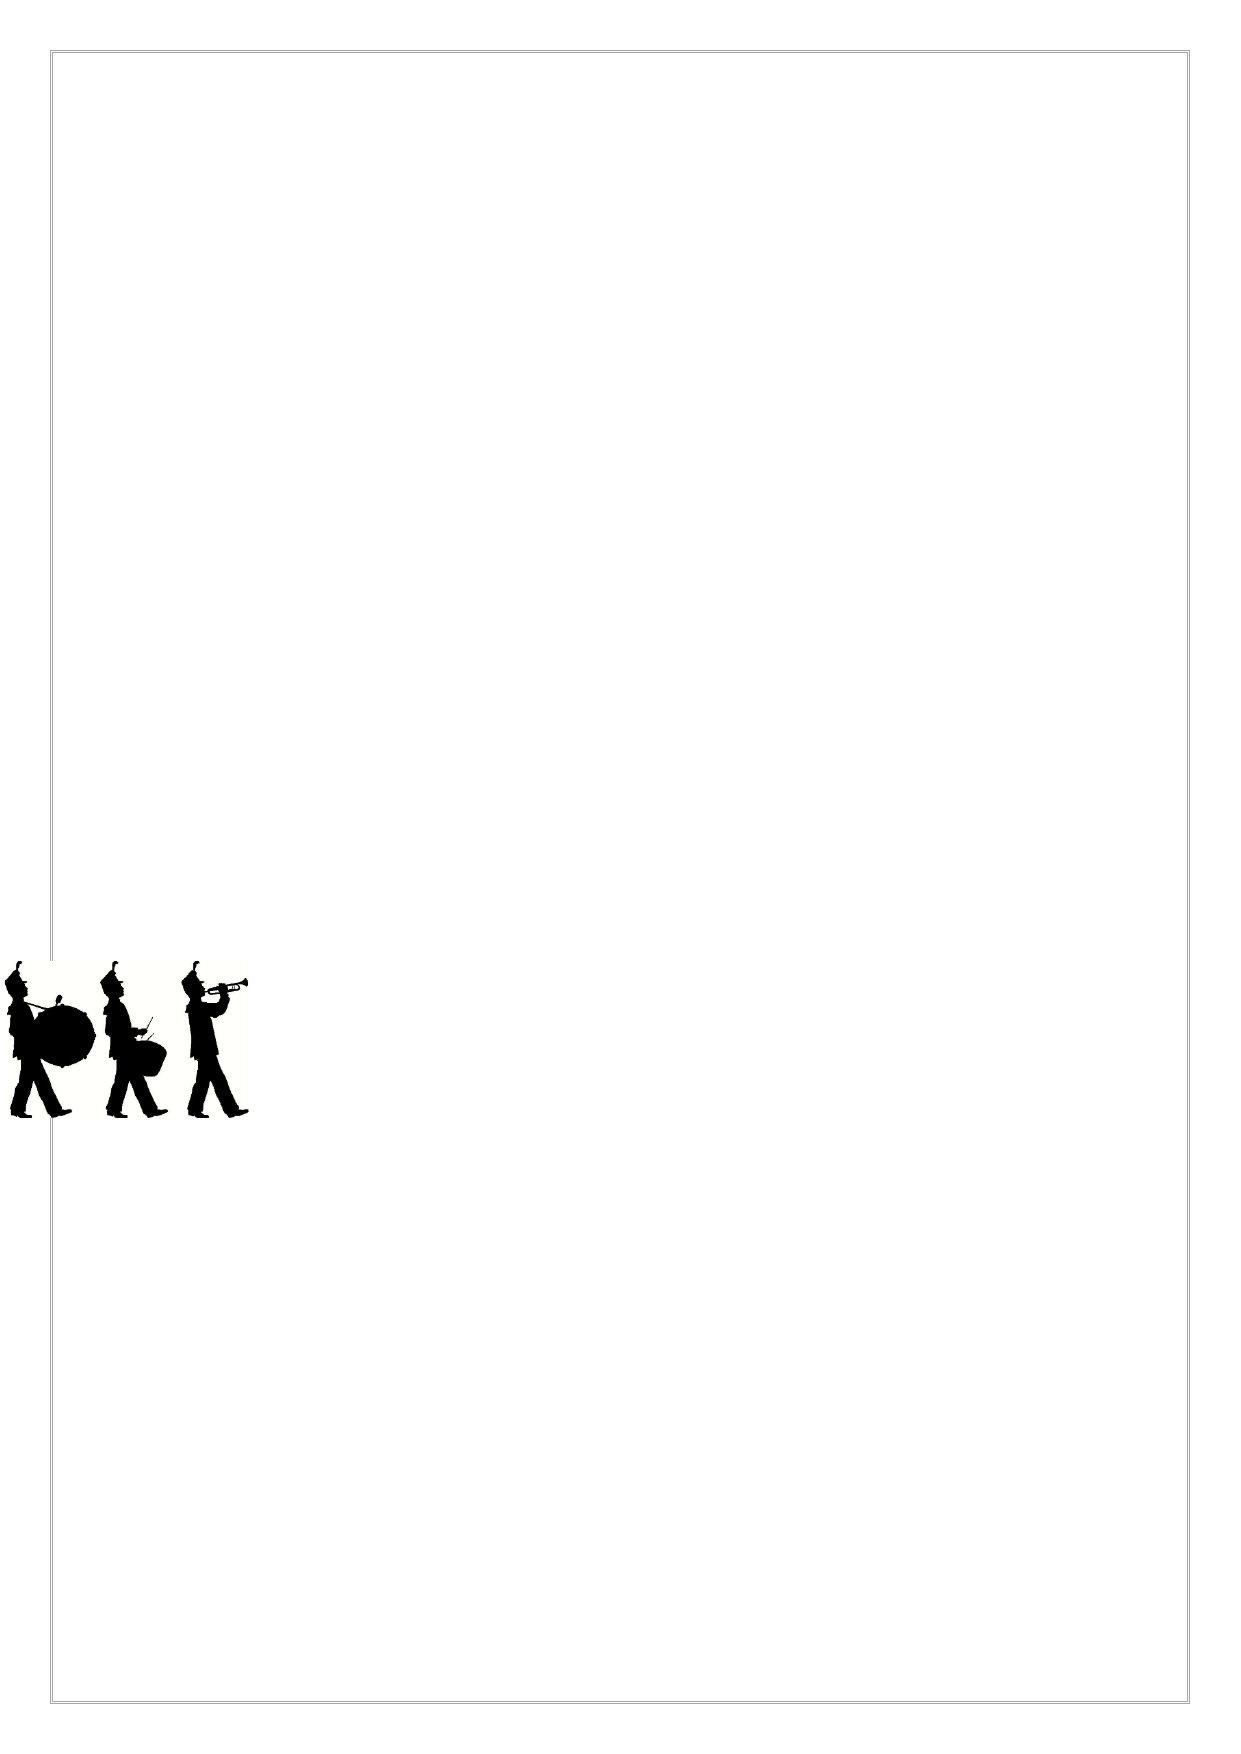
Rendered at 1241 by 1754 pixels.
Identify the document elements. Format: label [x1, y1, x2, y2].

picture [4, 961, 249, 1118]
